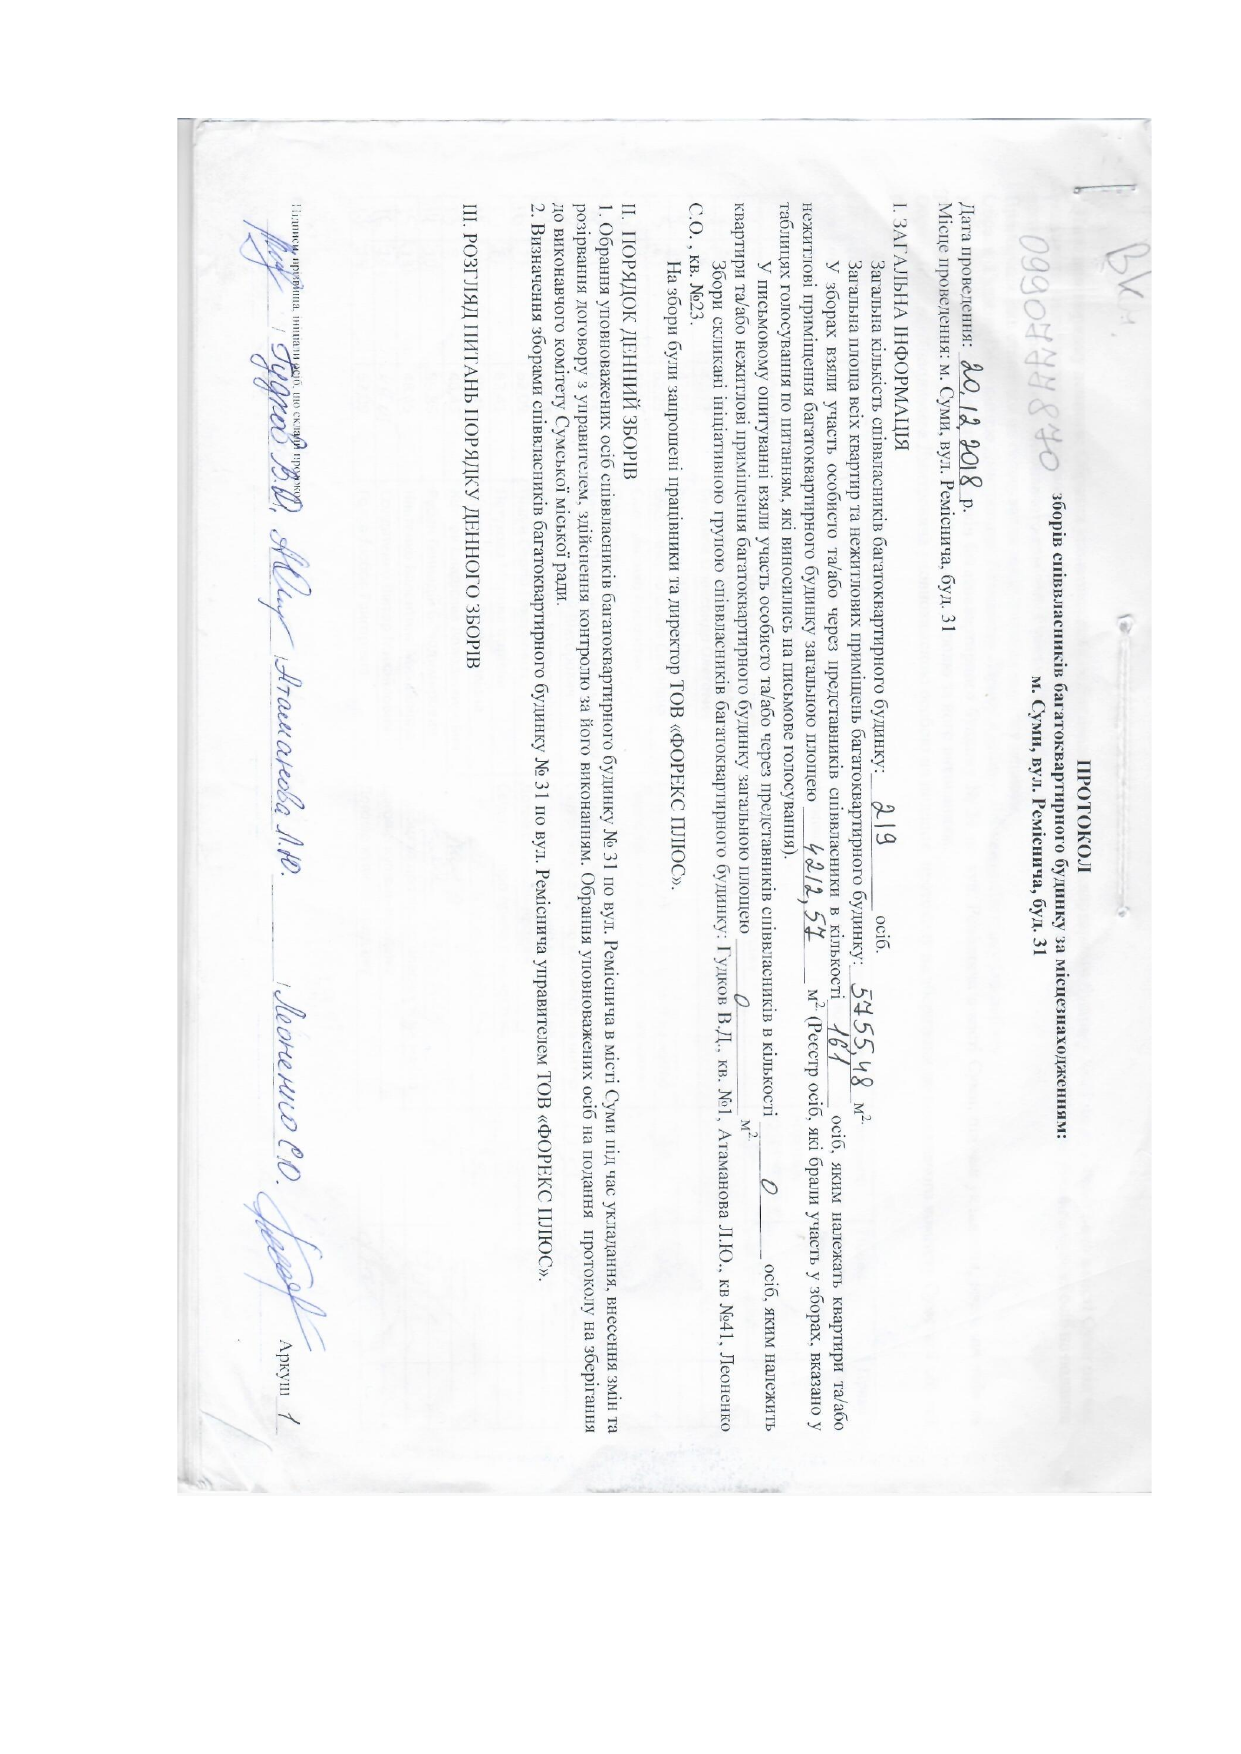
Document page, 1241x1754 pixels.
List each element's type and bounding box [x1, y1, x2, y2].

picture [177, 118, 1152, 1496]
